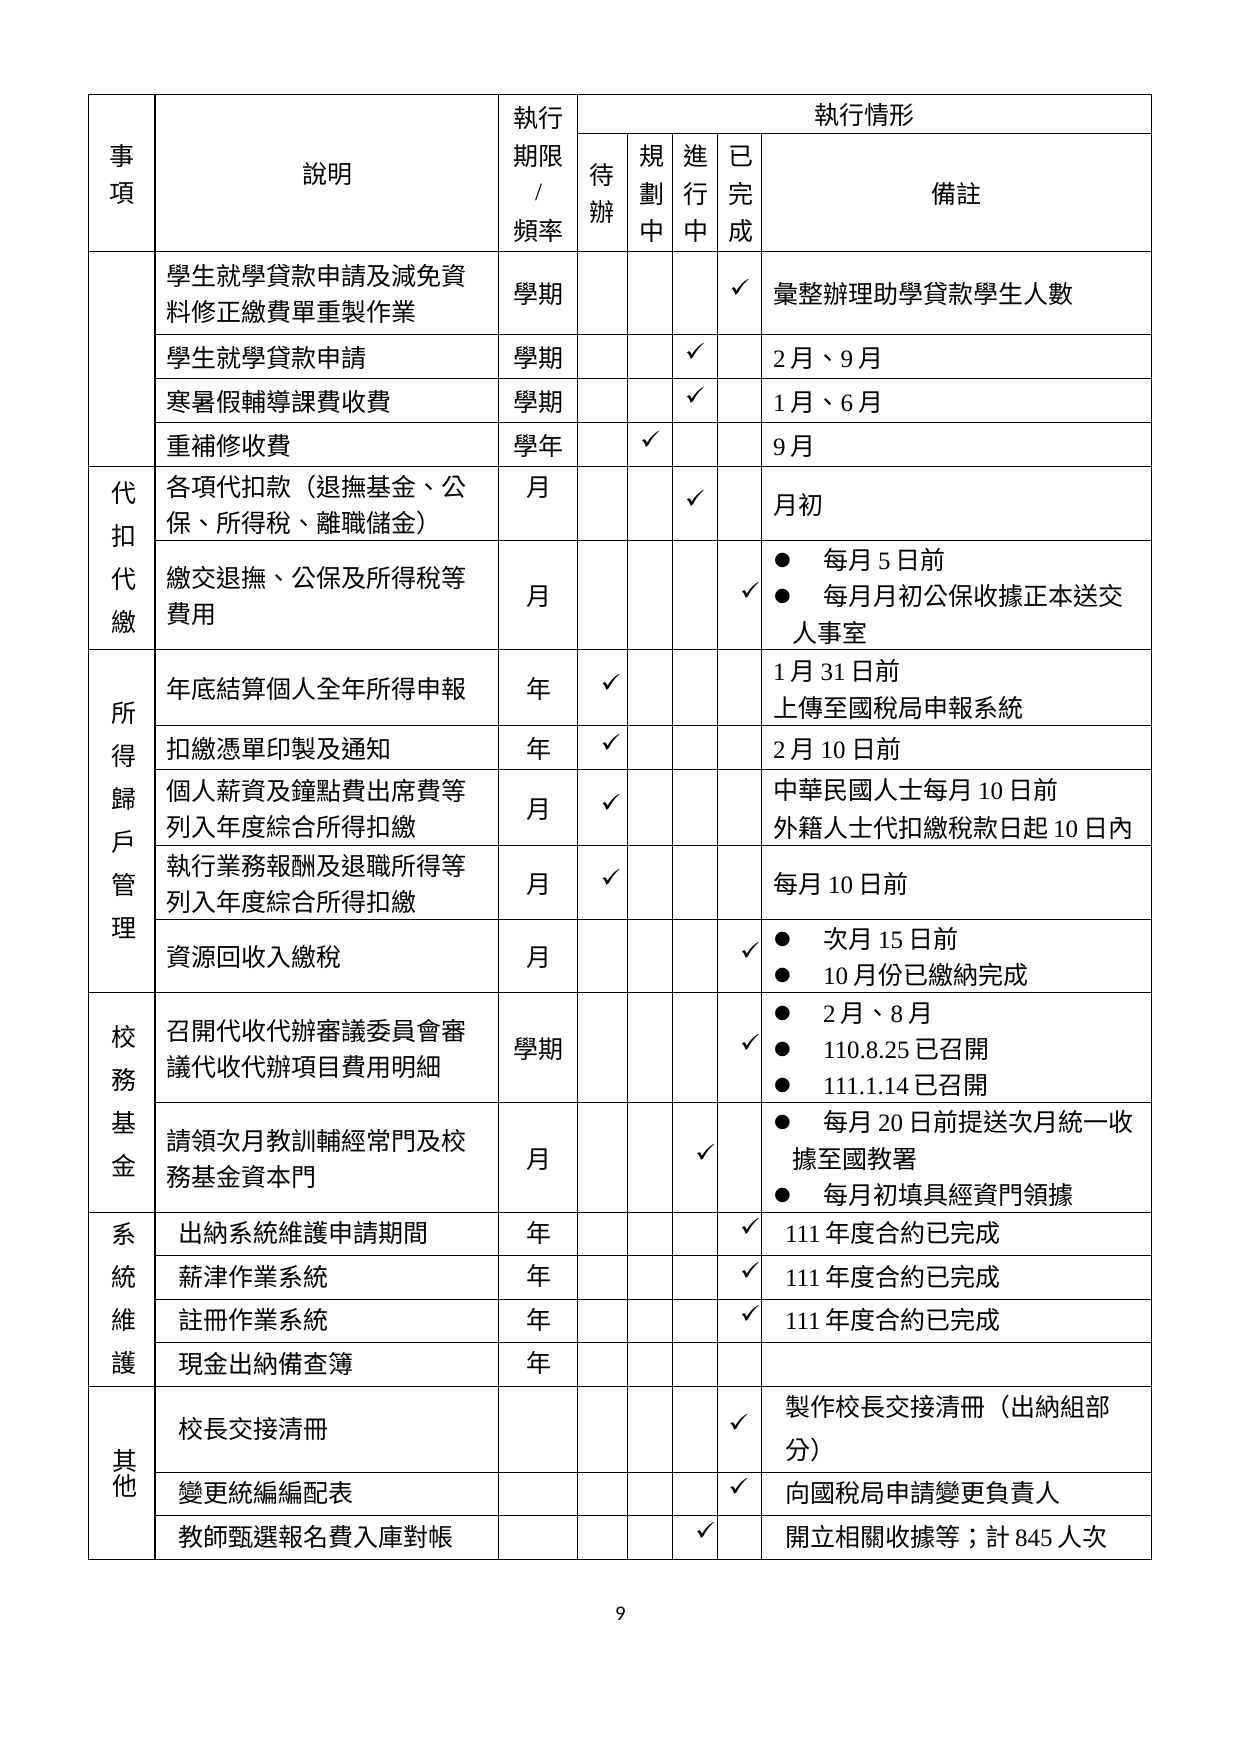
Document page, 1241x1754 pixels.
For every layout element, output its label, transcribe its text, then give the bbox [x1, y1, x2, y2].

table_cell [718, 1516, 761, 1559]
table_cell 教師甄選報名費入庫對帳 [156, 1516, 498, 1559]
table_cell [578, 726, 627, 769]
table_cell 111年度合約已完成 [762, 1300, 1151, 1342]
table_cell [673, 1516, 717, 1559]
table_cell [673, 726, 717, 769]
table_cell 待辦 [578, 134, 627, 251]
table_cell [578, 541, 627, 649]
table_cell 彙整辦理助學貸款學生人數 [762, 252, 1151, 334]
table_cell [718, 1256, 761, 1299]
table_cell 學年 [499, 423, 577, 466]
table_cell [499, 1387, 577, 1472]
table_cell [628, 1473, 672, 1515]
table_cell [673, 1343, 717, 1386]
table_cell 已完成 [718, 134, 761, 251]
table_cell 學生就學貸款申請 [156, 335, 498, 378]
table_cell 111年度合約已完成 [762, 1213, 1151, 1255]
table_cell [578, 1516, 627, 1559]
table_cell [628, 920, 672, 992]
table_cell [578, 1103, 627, 1212]
table_cell [762, 1343, 1151, 1386]
table_cell 每月20日前提送次月統一收據至國教署 每月初填具經資門領據 [762, 1103, 1151, 1212]
table_cell 次月15日前 10月份已繳納完成 [762, 920, 1151, 992]
table_cell 9月 [762, 423, 1151, 466]
table_cell [499, 1473, 577, 1515]
table_cell 規劃中 [628, 134, 672, 251]
table_cell 現金出納備查簿 [156, 1343, 498, 1386]
table_cell [718, 726, 761, 769]
table_cell [673, 920, 717, 992]
table_cell 資源回收入繳稅 [156, 920, 498, 992]
table_cell [673, 541, 717, 649]
table_cell 學期 [499, 379, 577, 422]
table_cell 每月10日前 [762, 846, 1151, 918]
table_header 執行情形 [578, 95, 1151, 133]
table_cell [578, 1343, 627, 1386]
table_cell 2月、8月 110.8.25已召開 111.1.14已召開 [762, 993, 1151, 1102]
table_cell [628, 467, 672, 539]
table_cell [578, 335, 627, 378]
table_cell [628, 379, 672, 422]
table_cell 繳交退撫、公保及所得稅等費用 [156, 541, 498, 649]
table_cell 進行中 [673, 134, 717, 251]
table_cell [718, 1387, 761, 1472]
table_cell [673, 1256, 717, 1299]
table_cell [718, 846, 761, 918]
table_cell [718, 467, 761, 539]
table_cell 每月5日前 每月月初公保收據正本送交人事室 [762, 541, 1151, 649]
table_cell 1月31日前 上傳至國稅局申報系統 [762, 650, 1151, 725]
table_cell [578, 252, 627, 334]
table_cell [628, 335, 672, 378]
table_cell [673, 1300, 717, 1342]
table_cell [673, 252, 717, 334]
table_cell [673, 1103, 717, 1212]
table_header 說明 [156, 95, 498, 251]
table_cell 中華民國人士每月10日前 外籍人士代扣繳稅款日起10日內 [762, 770, 1151, 845]
table_cell [578, 770, 627, 845]
table_cell 學期 [499, 252, 577, 334]
table_cell [718, 252, 761, 334]
table_cell [628, 770, 672, 845]
table_cell [578, 993, 627, 1102]
table_cell 年 [499, 1213, 577, 1255]
table_cell [673, 993, 717, 1102]
table_cell 2月10 日前 [762, 726, 1151, 769]
table_cell 月 [499, 541, 577, 649]
table_cell 個人薪資及鐘點費出席費等列入年度綜合所得扣繳 [156, 770, 498, 845]
table_cell [578, 846, 627, 918]
table_cell 召開代收代辦審議委員會審議代收代辦項目費用明細 [156, 993, 498, 1102]
table_cell [673, 335, 717, 378]
table_cell 月 [499, 1103, 577, 1212]
table_cell 註冊作業系統 [156, 1300, 498, 1342]
table_cell 所得歸戶管理 [89, 650, 154, 992]
table_cell [673, 379, 717, 422]
table_cell [673, 650, 717, 725]
table_cell 扣繳憑單印製及通知 [156, 726, 498, 769]
table_cell [628, 726, 672, 769]
table_cell [578, 1387, 627, 1472]
table_cell [628, 650, 672, 725]
table_cell [628, 423, 672, 466]
table_cell [578, 1473, 627, 1515]
table_cell [628, 252, 672, 334]
table_cell 學期 [499, 335, 577, 378]
table_cell [578, 1213, 627, 1255]
table_cell 111年度合約已完成 [762, 1256, 1151, 1299]
table_cell [578, 467, 627, 539]
table_cell 出納系統維護申請期間 [156, 1213, 498, 1255]
table_cell 月 [499, 920, 577, 992]
table_cell [718, 770, 761, 845]
table_cell 薪津作業系統 [156, 1256, 498, 1299]
table_cell 其他 [89, 1387, 154, 1559]
table_cell [628, 846, 672, 918]
table_cell [578, 650, 627, 725]
table_cell [628, 1387, 672, 1472]
table_cell 製作校長交接清冊（出納組部分） [762, 1387, 1151, 1472]
table_cell [499, 1516, 577, 1559]
table_cell [578, 1256, 627, 1299]
table_cell [673, 1213, 717, 1255]
table_cell 變更統編編配表 [156, 1473, 498, 1515]
table_cell [718, 335, 761, 378]
table_cell [718, 650, 761, 725]
table_cell [718, 423, 761, 466]
table_cell [718, 541, 761, 649]
table_cell [718, 1473, 761, 1515]
table_cell 2月、9月 [762, 335, 1151, 378]
table_cell 1月、6月 [762, 379, 1151, 422]
table_cell [628, 993, 672, 1102]
table_cell [718, 379, 761, 422]
table_cell 年 [499, 650, 577, 725]
table_cell 校長交接清冊 [156, 1387, 498, 1472]
table_cell 執行業務報酬及退職所得等列入年度綜合所得扣繳 [156, 846, 498, 918]
table_cell [673, 770, 717, 845]
table_cell 學生就學貸款申請及減免資料修正繳費單重製作業 [156, 252, 498, 334]
table_cell 代扣代繳 [89, 467, 154, 649]
table_cell 向國稅局申請變更負責人 [762, 1473, 1151, 1515]
table_cell [628, 1300, 672, 1342]
table_cell [628, 1213, 672, 1255]
table_cell 備註 [762, 134, 1151, 251]
table_cell [718, 1213, 761, 1255]
table_cell [578, 920, 627, 992]
table_cell [673, 1387, 717, 1472]
table_cell 年底結算個人全年所得申報 [156, 650, 498, 725]
table_header 執行期限/ 頻率 [499, 95, 577, 251]
table_cell [673, 467, 717, 539]
table_cell [578, 379, 627, 422]
table_cell [718, 1300, 761, 1342]
table_cell 月 [499, 770, 577, 845]
table_cell 年 [499, 1343, 577, 1386]
table_cell 月 [499, 467, 577, 539]
table_cell [718, 1103, 761, 1212]
table_cell 系統維護 [89, 1213, 154, 1386]
table_cell [718, 993, 761, 1102]
table_cell 年 [499, 1256, 577, 1299]
table_cell 年 [499, 726, 577, 769]
table_cell [718, 1343, 761, 1386]
table_cell 各項代扣款（退撫基金、公保、所得稅、離職儲金） [156, 467, 498, 539]
table_cell [578, 1300, 627, 1342]
table_cell 重補修收費 [156, 423, 498, 466]
table_cell 開立相關收據等；計845人次 [762, 1516, 1151, 1559]
table_cell 月 [499, 846, 577, 918]
table_cell 月初 [762, 467, 1151, 539]
table_cell [628, 1256, 672, 1299]
table_cell 寒暑假輔導課費收費 [156, 379, 498, 422]
table_cell [673, 423, 717, 466]
table_cell 學期 [499, 993, 577, 1102]
table_cell [628, 1516, 672, 1559]
table_cell [673, 1473, 717, 1515]
table_cell [578, 423, 627, 466]
table_header 事項 [89, 95, 154, 251]
table_cell 校務基金 [89, 993, 154, 1212]
table_cell [673, 846, 717, 918]
table_cell [628, 541, 672, 649]
table_cell [718, 920, 761, 992]
table_cell 年 [499, 1300, 577, 1342]
table_cell [628, 1343, 672, 1386]
table_cell 請領次月教訓輔經常門及校務基金資本門 [156, 1103, 498, 1212]
table_cell [628, 1103, 672, 1212]
